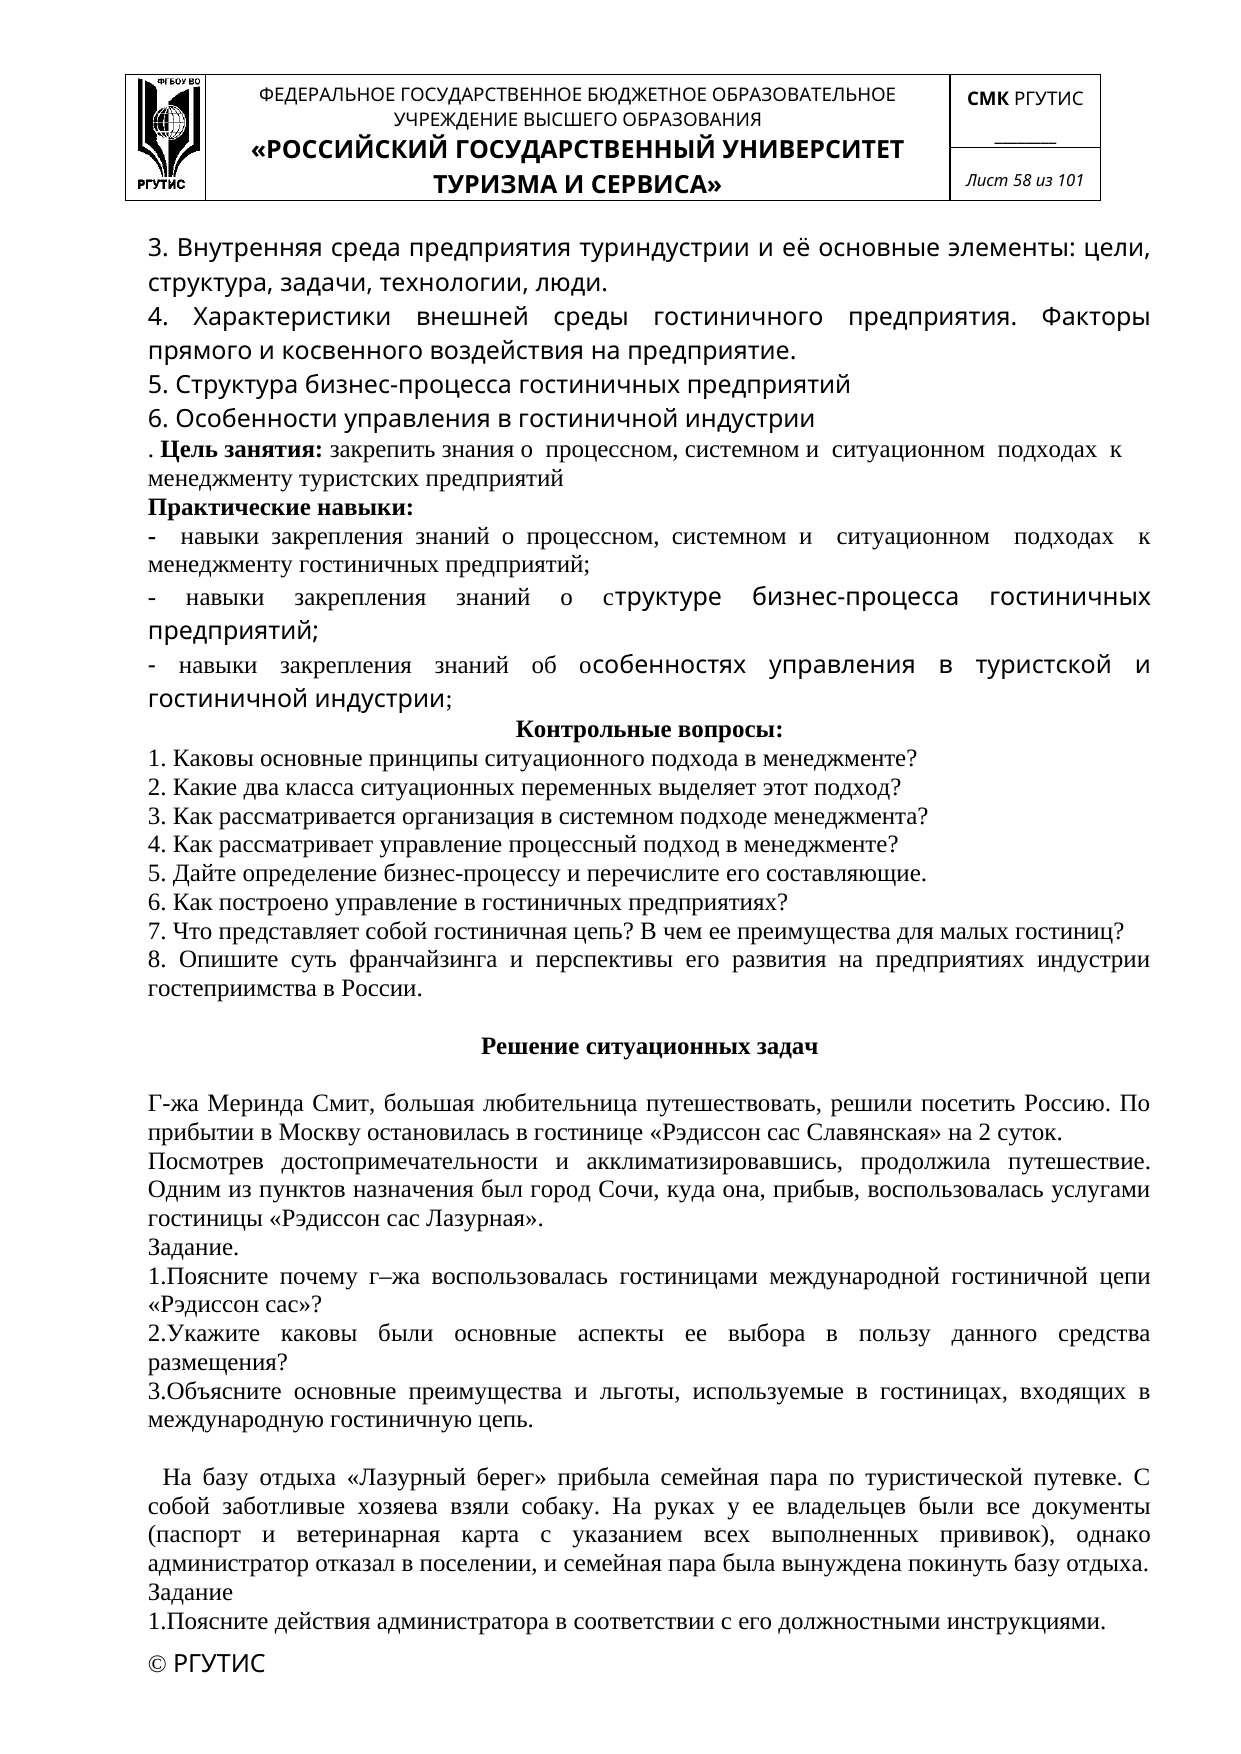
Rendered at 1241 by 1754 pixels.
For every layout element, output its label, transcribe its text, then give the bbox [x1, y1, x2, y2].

text 6. Особенности управления в гостиничной индустрии [148, 400, 1152, 434]
text . Цель занятия: закрепить знания о процессном, системном и ситуационном подходах к менеджменту туристских предприятий [148, 434, 1152, 492]
text 3. Как рассматривается организация в системном подходе менеджмента? [148, 801, 1152, 829]
text 3.Объясните основные преимущества и льготы, используемые в гостиницах, входящих в международную гостиничную цепь. [148, 1376, 1152, 1433]
text Посмотрев достопримечательности и акклиматизировавшись, продолжила путешествие. Одним из пунктов назначения был город Сочи, куда она, прибыв, воспользовалась услугами гостиницы «Рэдиссон сас Лазурная». [148, 1146, 1152, 1232]
text На базу отдыха «Лазурный берег» прибыла семейная пара по туристической путевке. С собой заботливые хозяева взяли собаку. На руках у ее владельцев были все документы (паспорт и ветеринарная карта с указанием всех выполненных прививок), однако администратор отказал в поселении, и семейная пара была вынуждена покинуть базу отдыха. [148, 1462, 1152, 1577]
text Практические навыки: [148, 492, 1152, 521]
text 1. Каковы основные принципы ситуационного подхода в менеджменте? [148, 743, 1152, 772]
text 5. Дайте определение бизнес-процессу и перечислите его составляющие. [148, 858, 1152, 887]
text Контрольные вопросы: [148, 714, 1152, 743]
text Задание. [148, 1232, 1152, 1261]
text 7. Что представляет собой гостиничная цепь? В чем ее преимущества для малых гостиниц? [148, 916, 1152, 944]
text 4. Как рассматривает управление процессный подход в менеджменте? [148, 829, 1152, 858]
text Г-жа Меринда Смит, большая любительница путешествовать, решили посетить Россию. По прибытии в Москву остановилась в гостинице «Рэдиссон сас Славянская» на 2 суток. [148, 1088, 1152, 1146]
text Решение ситуационных задач [148, 1031, 1152, 1059]
text 2.Укажите каковы были основные аспекты ее выбора в пользу данного средства размещения? [148, 1318, 1152, 1376]
text 1.Поясните действия администратора в соответствии с его должностными инструкциями. [148, 1606, 1152, 1634]
text 2. Какие два класса ситуационных переменных выделяет этот подход? [148, 772, 1152, 801]
text Задание [148, 1577, 1152, 1606]
text 8. Опишите суть франчайзинга и перспективы его развития на предприятиях индустрии гостеприимства в России. [148, 944, 1152, 1002]
text 3. Внутренняя среда предприятия туриндустрии и её основные элементы: цели, структура, задачи, технологии, люди. [148, 230, 1152, 298]
text 5. Структура бизнес-процесса гостиничных предприятий [148, 366, 1152, 400]
text - навыки закрепления знаний о процессном, системном и ситуационном подходах к менеджменту гостиничных предприятий; [148, 521, 1152, 578]
text - навыки закрепления знаний о структуре бизнес-процесса гостиничных предприятий; [148, 578, 1152, 646]
text 1.Поясните почему г–жа воспользовалась гостиницами международной гостиничной цепи «Рэдиссон сас»? [148, 1261, 1152, 1318]
text - навыки закрепления знаний об особенностях управления в туристской и гостиничной индустрии; [148, 646, 1152, 714]
text 4. Характеристики внешней среды гостиничного предприятия. Факторы прямого и косвенного воздействия на предприятие. [148, 298, 1152, 366]
text 6. Как построено управление в гостиничных предприятиях? [148, 887, 1152, 916]
